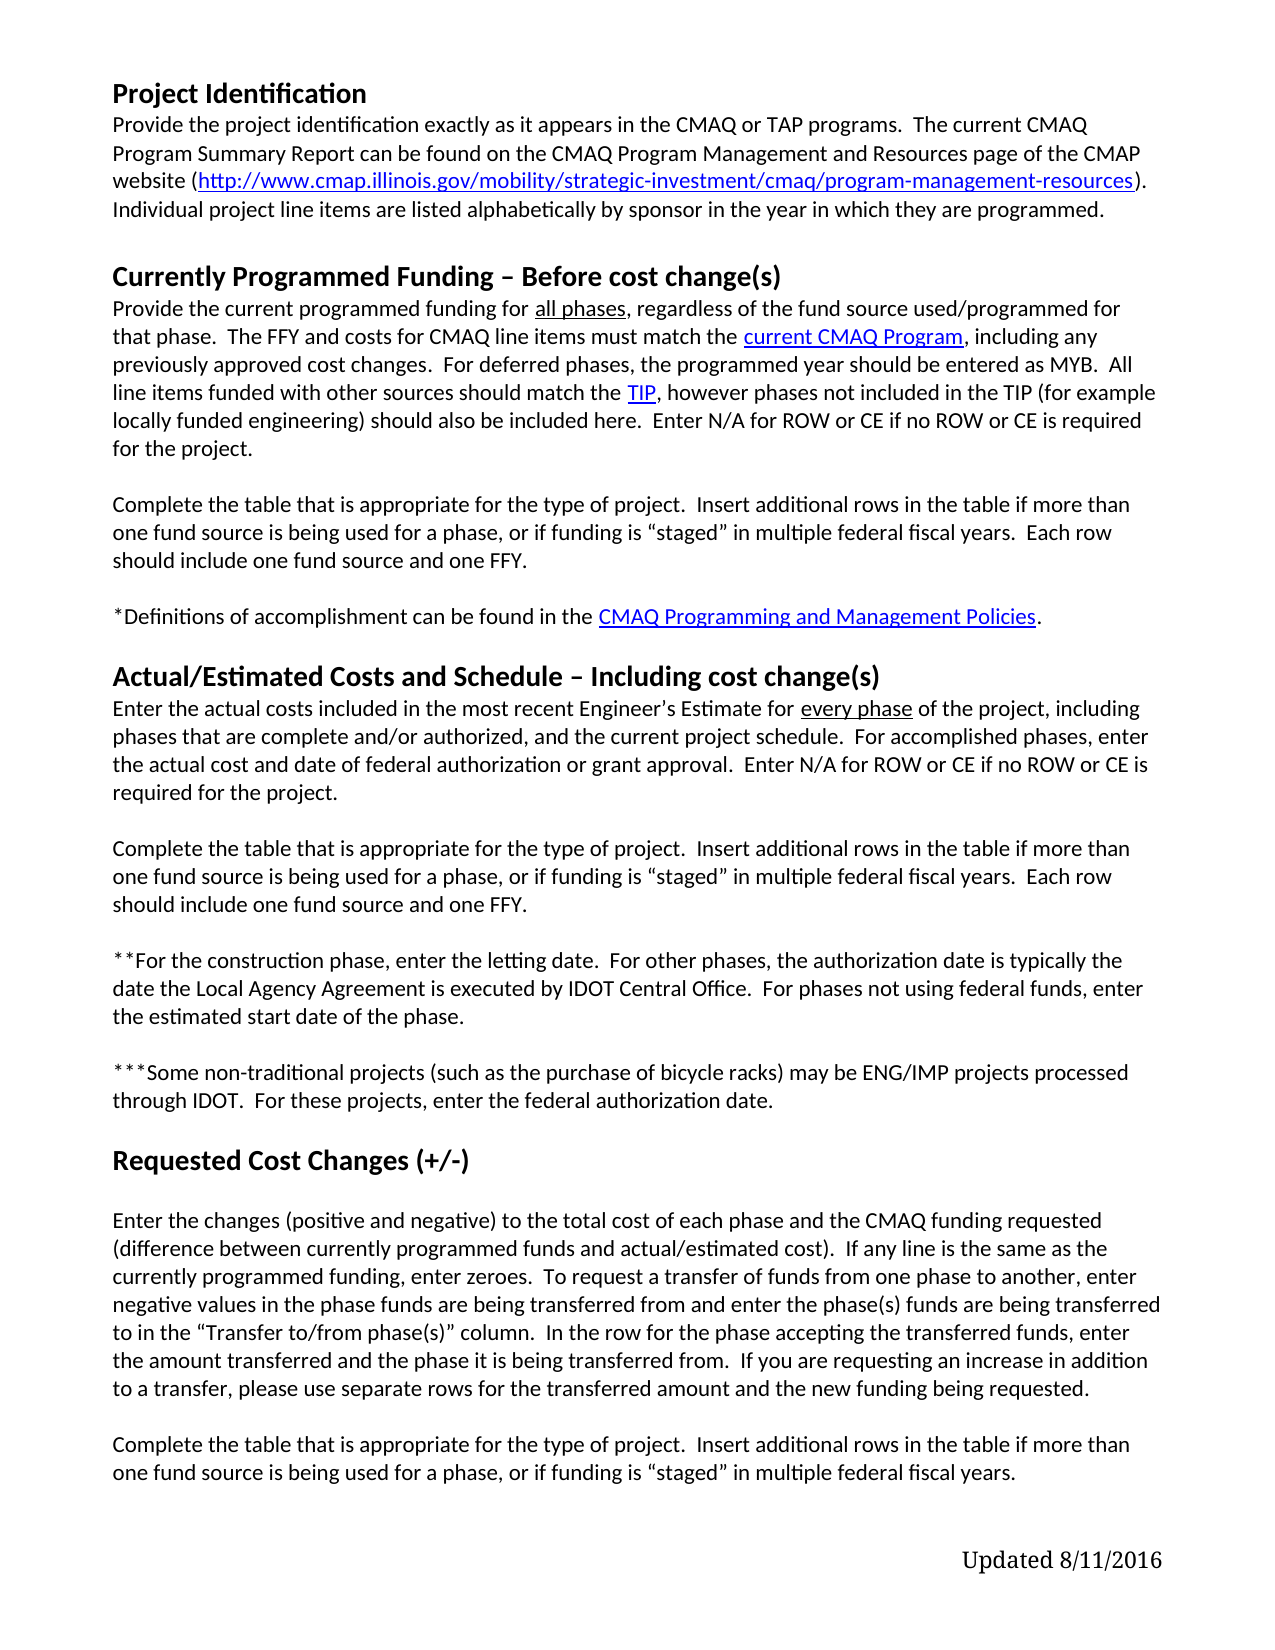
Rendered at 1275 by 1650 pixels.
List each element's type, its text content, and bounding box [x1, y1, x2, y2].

text Complete the table that is appropriate for the type of project. Insert additional rows in the table if more than one fund source is being used for a phase, or if funding is “staged” in multiple federal fiscal years. Each row should include one fund source and one FFY. [112, 490, 1162, 574]
text *Definitions of accomplishment can be found in the CMAQ Programming and Management Policies. [112, 602, 1162, 630]
text Currently Programmed Funding – Before cost change(s) [112, 258, 1162, 294]
text Project Identification [112, 75, 1162, 111]
text Complete the table that is appropriate for the type of project. Insert additional rows in the table if more than one fund source is being used for a phase, or if funding is “staged” in multiple federal fiscal years. [112, 1430, 1162, 1486]
text ***Some non-traditional projects (such as the purchase of bicycle racks) may be ENG/IMP projects processed through IDOT. For these projects, enter the federal authorization date. [112, 1058, 1162, 1114]
text Actual/Estimated Costs and Schedule – Including cost change(s) [112, 658, 1162, 694]
text Enter the actual costs included in the most recent Engineer’s Estimate for every phase of the project, including phases that are complete and/or authorized, and the current project schedule. For accomplished phases, enter the actual cost and date of federal authorization or grant approval. Enter N/A for ROW or CE if no ROW or CE is required for the project. [112, 694, 1162, 806]
text **For the construction phase, enter the letting date. For other phases, the authorization date is typically the date the Local Agency Agreement is executed by IDOT Central Office. For phases not using federal funds, enter the estimated start date of the phase. [112, 946, 1162, 1030]
text Requested Cost Changes (+/-) [112, 1142, 1162, 1178]
text Provide the project identification exactly as it appears in the CMAQ or TAP programs. The current CMAQ Program Summary Report can be found on the CMAQ Program Management and Resources page of the CMAP website (http://www.cmap.illinois.gov/mobility/strategic-investment/cmaq/program-management-resources). Individual project line items are listed alphabetically by sponsor in the year in which they are programmed. [112, 111, 1162, 223]
text Complete the table that is appropriate for the type of project. Insert additional rows in the table if more than one fund source is being used for a phase, or if funding is “staged” in multiple federal fiscal years. Each row should include one fund source and one FFY. [112, 834, 1162, 918]
text Enter the changes (positive and negative) to the total cost of each phase and the CMAQ funding requested (difference between currently programmed funds and actual/estimated cost). If any line is the same as the currently programmed funding, enter zeroes. To request a transfer of funds from one phase to another, enter negative values in the phase funds are being transferred from and enter the phase(s) funds are being transferred to in the “Transfer to/from phase(s)” column. In the row for the phase accepting the transferred funds, enter the amount transferred and the phase it is being transferred from. If you are requesting an increase in addition to a transfer, please use separate rows for the transferred amount and the new funding being requested. [112, 1206, 1162, 1402]
text Provide the current programmed funding for all phases, regardless of the fund source used/programmed for that phase. The FFY and costs for CMAQ line items must match the current CMAQ Program, including any previously approved cost changes. For deferred phases, the programmed year should be entered as MYB. All line items funded with other sources should match the TIP, however phases not included in the TIP (for example locally funded engineering) should also be included here. Enter N/A for ROW or CE if no ROW or CE is required for the project. [112, 294, 1162, 462]
